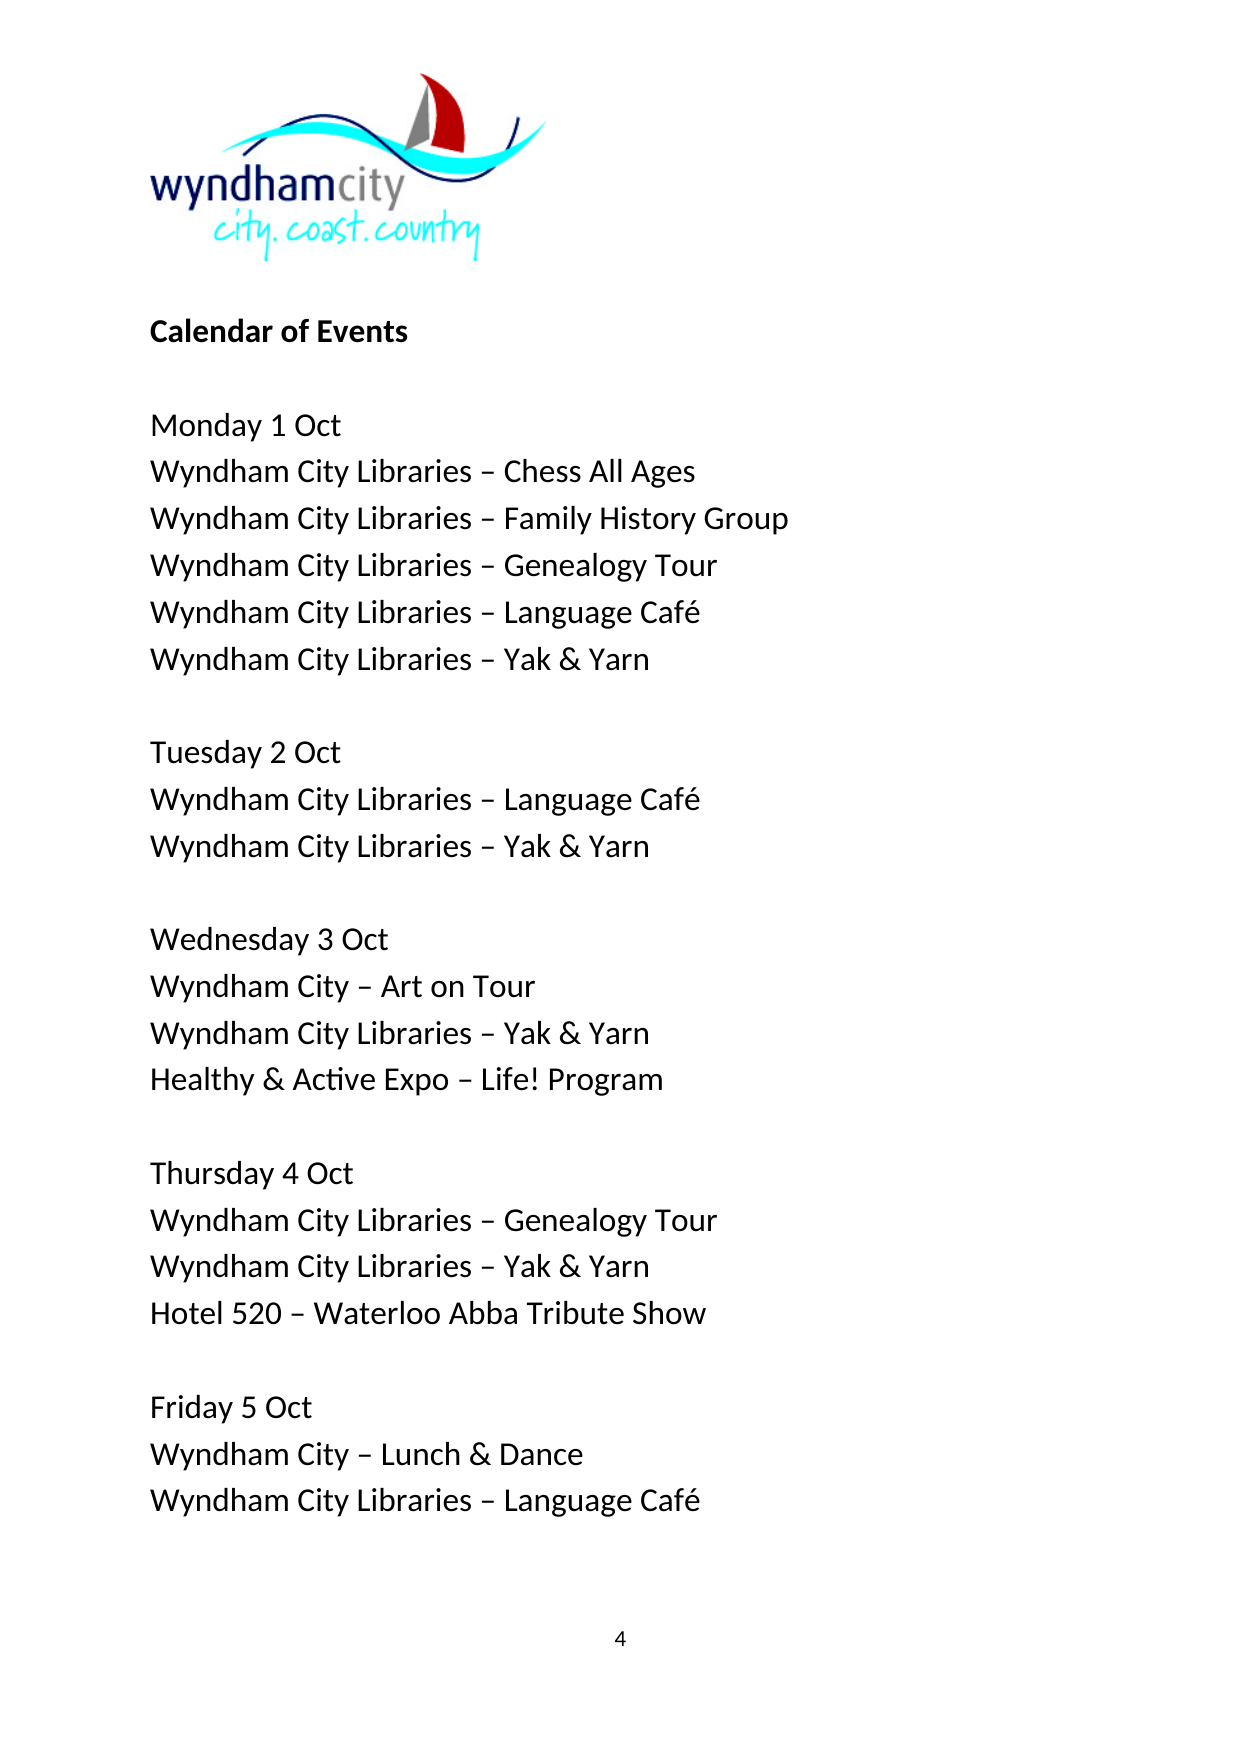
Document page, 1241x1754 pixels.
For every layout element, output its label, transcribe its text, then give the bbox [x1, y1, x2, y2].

text Wyndham City Libraries – Yak & Yarn [150, 824, 1090, 865]
text Wyndham City Libraries – Language Café [150, 591, 1090, 631]
text Wyndham City – Art on Tour [150, 965, 1090, 1006]
text Wyndham City Libraries – Yak & Yarn [150, 1246, 1090, 1286]
text Wyndham City Libraries – Language Café [150, 778, 1090, 818]
text Wyndham City Libraries – Genealogy Tour [150, 544, 1090, 585]
text Healthy & Active Expo – Life! Program [150, 1058, 1090, 1099]
text Wyndham City Libraries – Yak & Yarn [150, 1012, 1090, 1052]
text Wyndham City Libraries – Family History Group [150, 497, 1090, 538]
text Monday 1 Oct [150, 404, 1090, 444]
text Wyndham City – Lunch & Dance [150, 1433, 1090, 1473]
subtitle Calendar of Events [150, 310, 1090, 351]
text Tuesday 2 Oct [150, 731, 1090, 772]
text Wyndham City Libraries – Genealogy Tour [150, 1199, 1090, 1239]
text Hotel 520 – Waterloo Abba Tribute Show [150, 1292, 1090, 1333]
text Friday 5 Oct [150, 1386, 1090, 1427]
text Wyndham City Libraries – Yak & Yarn [150, 637, 1090, 678]
text Wyndham City Libraries – Language Café [150, 1479, 1090, 1520]
picture [150, 73, 547, 261]
text Wyndham City Libraries – Chess All Ages [150, 450, 1090, 491]
text Wednesday 3 Oct [150, 918, 1090, 959]
text Thursday 4 Oct [150, 1152, 1090, 1193]
